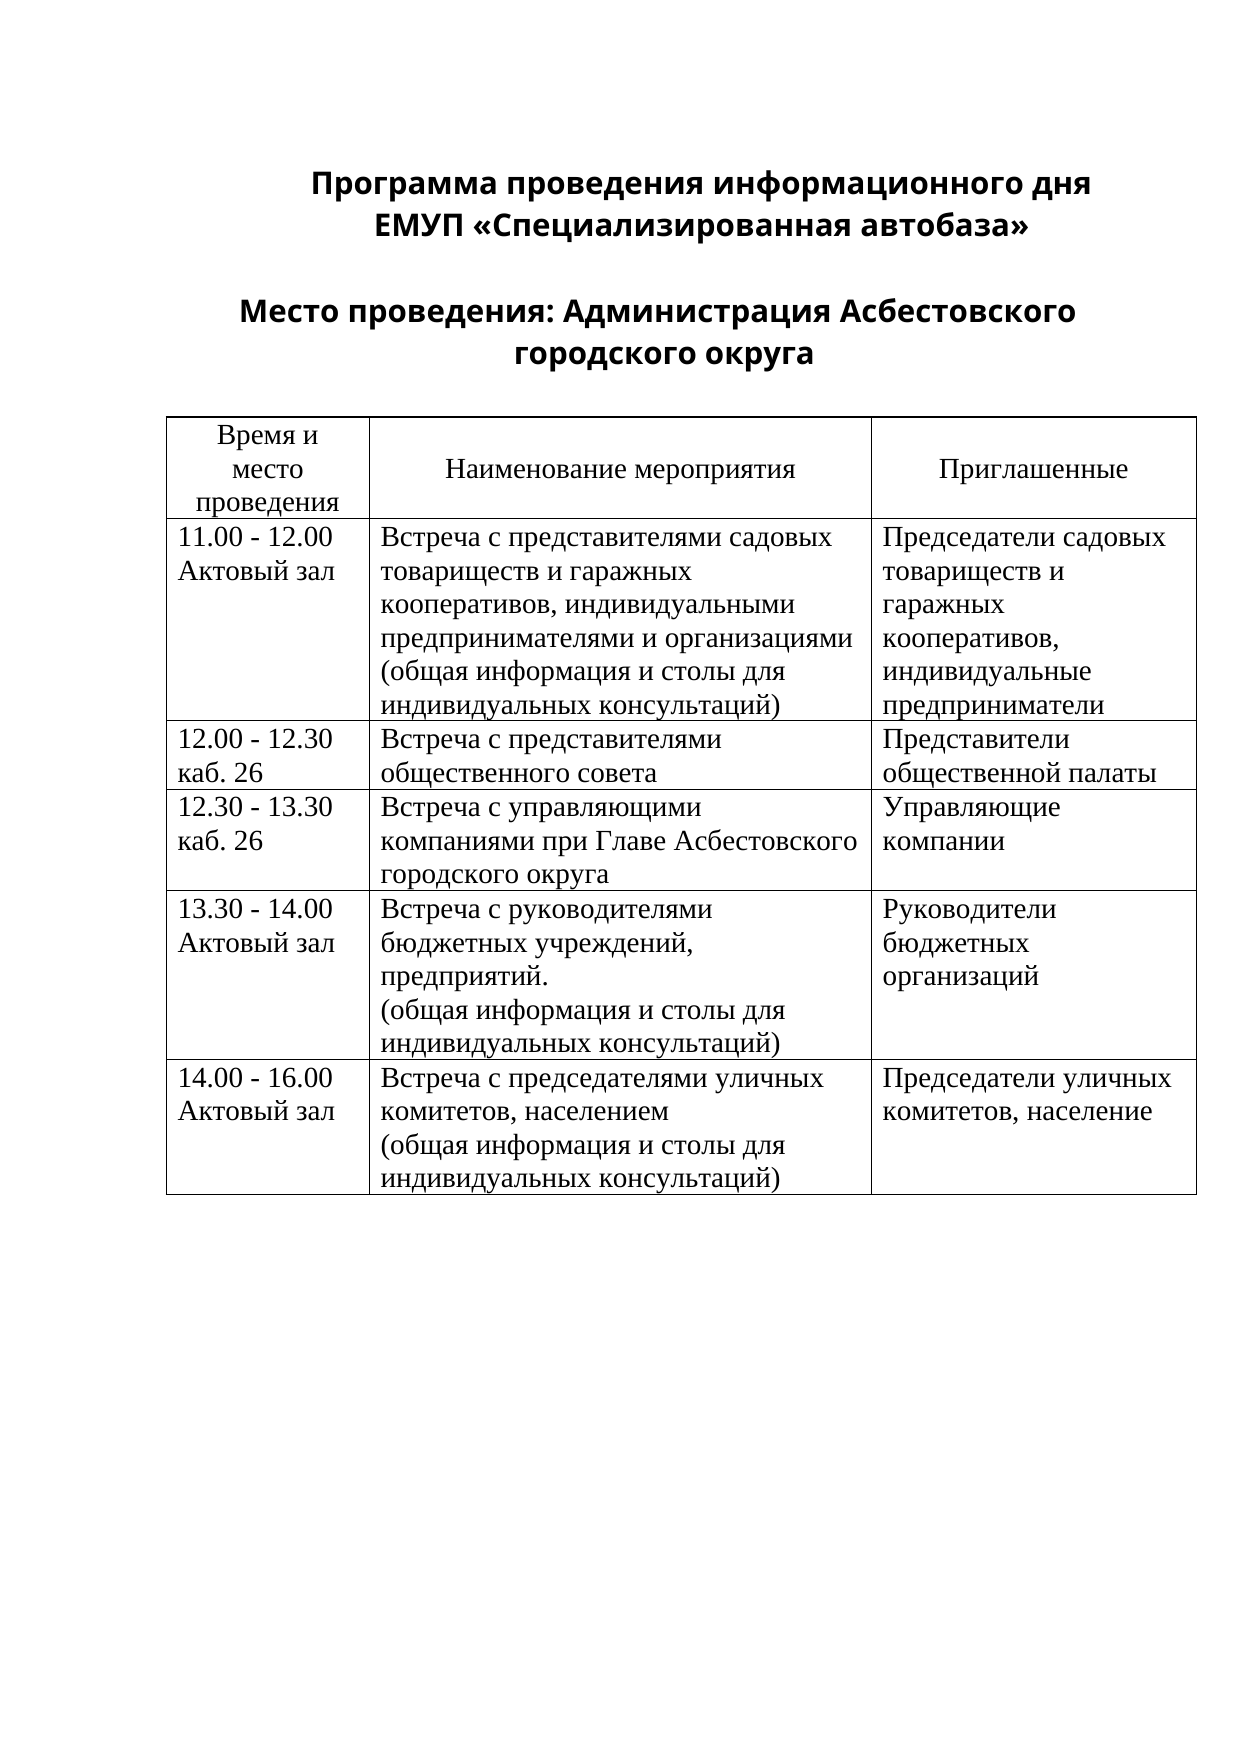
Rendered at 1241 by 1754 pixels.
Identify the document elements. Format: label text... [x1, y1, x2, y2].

table_cell 11.00 - 12.00 Актовый зал [167, 519, 369, 720]
text Место проведения: Администрация Асбестовского городского округа [148, 288, 1152, 374]
table_cell Встреча с председателями уличных комитетов, населением (общая информация и столы для индивидуальных консультаций) [370, 1060, 871, 1194]
table_cell Председатели уличных комитетов, население [872, 1060, 1196, 1194]
table_cell 13.30 - 14.00 Актовый зал [167, 891, 369, 1059]
text Программа проведения информационного дня [177, 161, 1152, 203]
table_header Приглашенные [872, 418, 1196, 518]
table_cell Руководители бюджетных организаций [872, 891, 1196, 1059]
table_cell Председатели садовых товариществ и гаражных кооперативов, индивидуальные предприниматели [872, 519, 1196, 720]
table_cell Встреча с представителями садовых товариществ и гаражных кооперативов, индивидуальными предпринимателями и организациями (общая информация и столы для индивидуальных консультаций) [370, 519, 871, 720]
table_header Время и место проведения [167, 418, 369, 518]
table_cell Встреча с управляющими компаниями при Главе Асбестовского городского округа [370, 790, 871, 890]
table_cell Управляющие компании [872, 790, 1196, 890]
table_cell 12.30 - 13.30 каб. 26 [167, 790, 369, 890]
table_cell 14.00 - 16.00 Актовый зал [167, 1060, 369, 1194]
table_cell Представители общественной палаты [872, 721, 1196, 788]
text ЕМУП «Специализированная автобаза» [177, 203, 1152, 246]
table_header Наименование мероприятия [370, 418, 871, 518]
table_cell 12.00 - 12.30 каб. 26 [167, 721, 369, 788]
table_cell Встреча с руководителями бюджетных учреждений, предприятий. (общая информация и столы для индивидуальных консультаций) [370, 891, 871, 1059]
table_cell Встреча с представителями общественного совета [370, 721, 871, 788]
